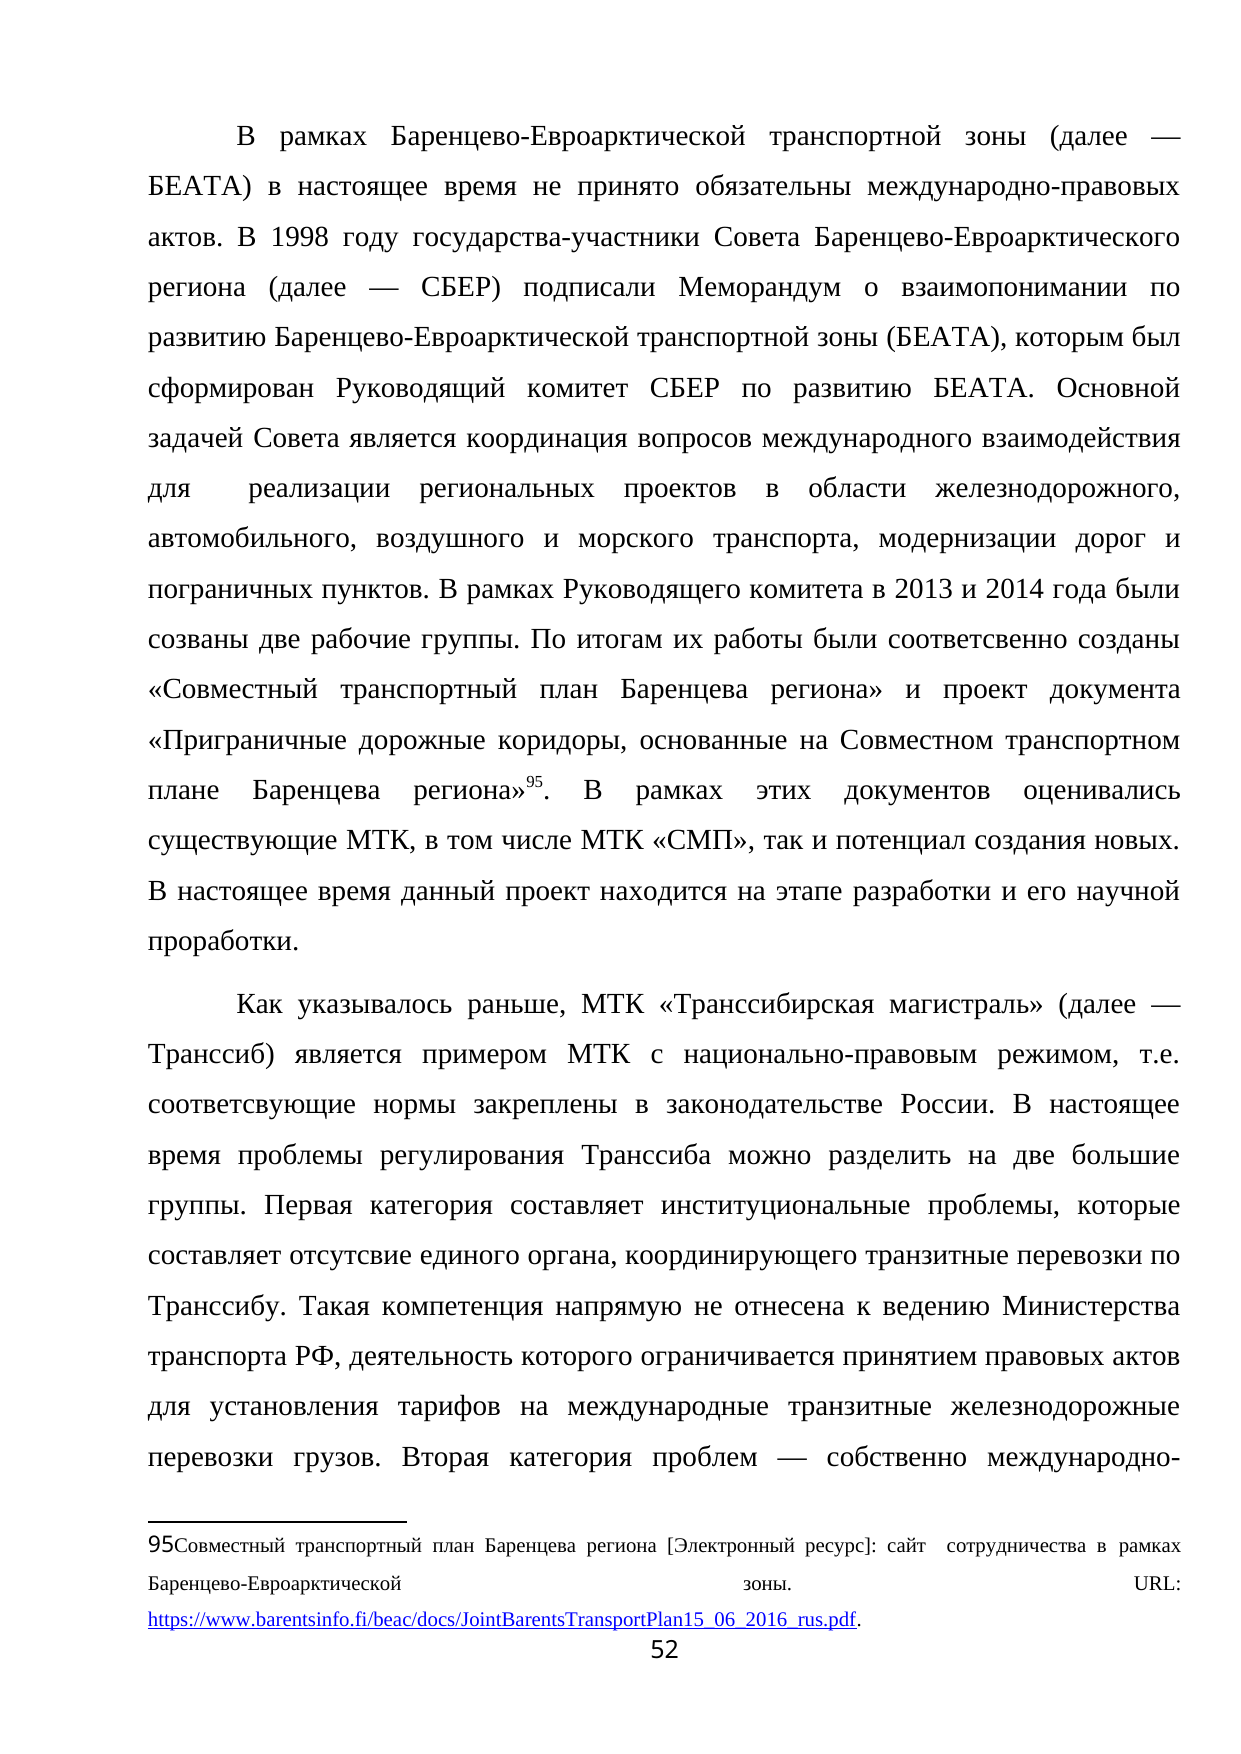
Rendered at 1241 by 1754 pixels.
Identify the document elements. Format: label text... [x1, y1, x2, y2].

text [148, 1190, 1181, 1475]
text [148, 118, 1181, 303]
text В рамках Баренцево-Евроарктической транспортной зоны (далее — БЕАТА) в настоящее время не принято обязательны международно-правовых актов. В 1998 году государства-участники Совета Баренцево-Евроарктического региона (далее — СБЕР) подписали Меморандум о взаимопонимании по развитию Баренцево-Евроарктической транспортной зоны (БЕАТА), которым был сформирован Руководящий комитет СБЕР по развитию БЕАТА. Основной задачей Совета является координация вопросов международного взаимодействия для реализации региональных проектов в области железнодорожного, автомобильного, воздушного и морского транспорта, модернизации дорог и пограничных пунктов. В рамках Руководящего комитета в 2013 и 2014 года были созваны две рабочие группы. По итогам их работы были соответсвенно созданы «Совместный транспортный план Баренцева региона» и проект документа «Приграничные дорожные коридоры, основанные на Совместном транспортном плане Баренцева региона». В рамках этих документов оценивались существующие МТК, в том числе МТК «СМП», так и потенциал создания новых. В настоящее время данный проект находится на этапе разработки и его научной проработки. [148, 322, 1181, 1161]
